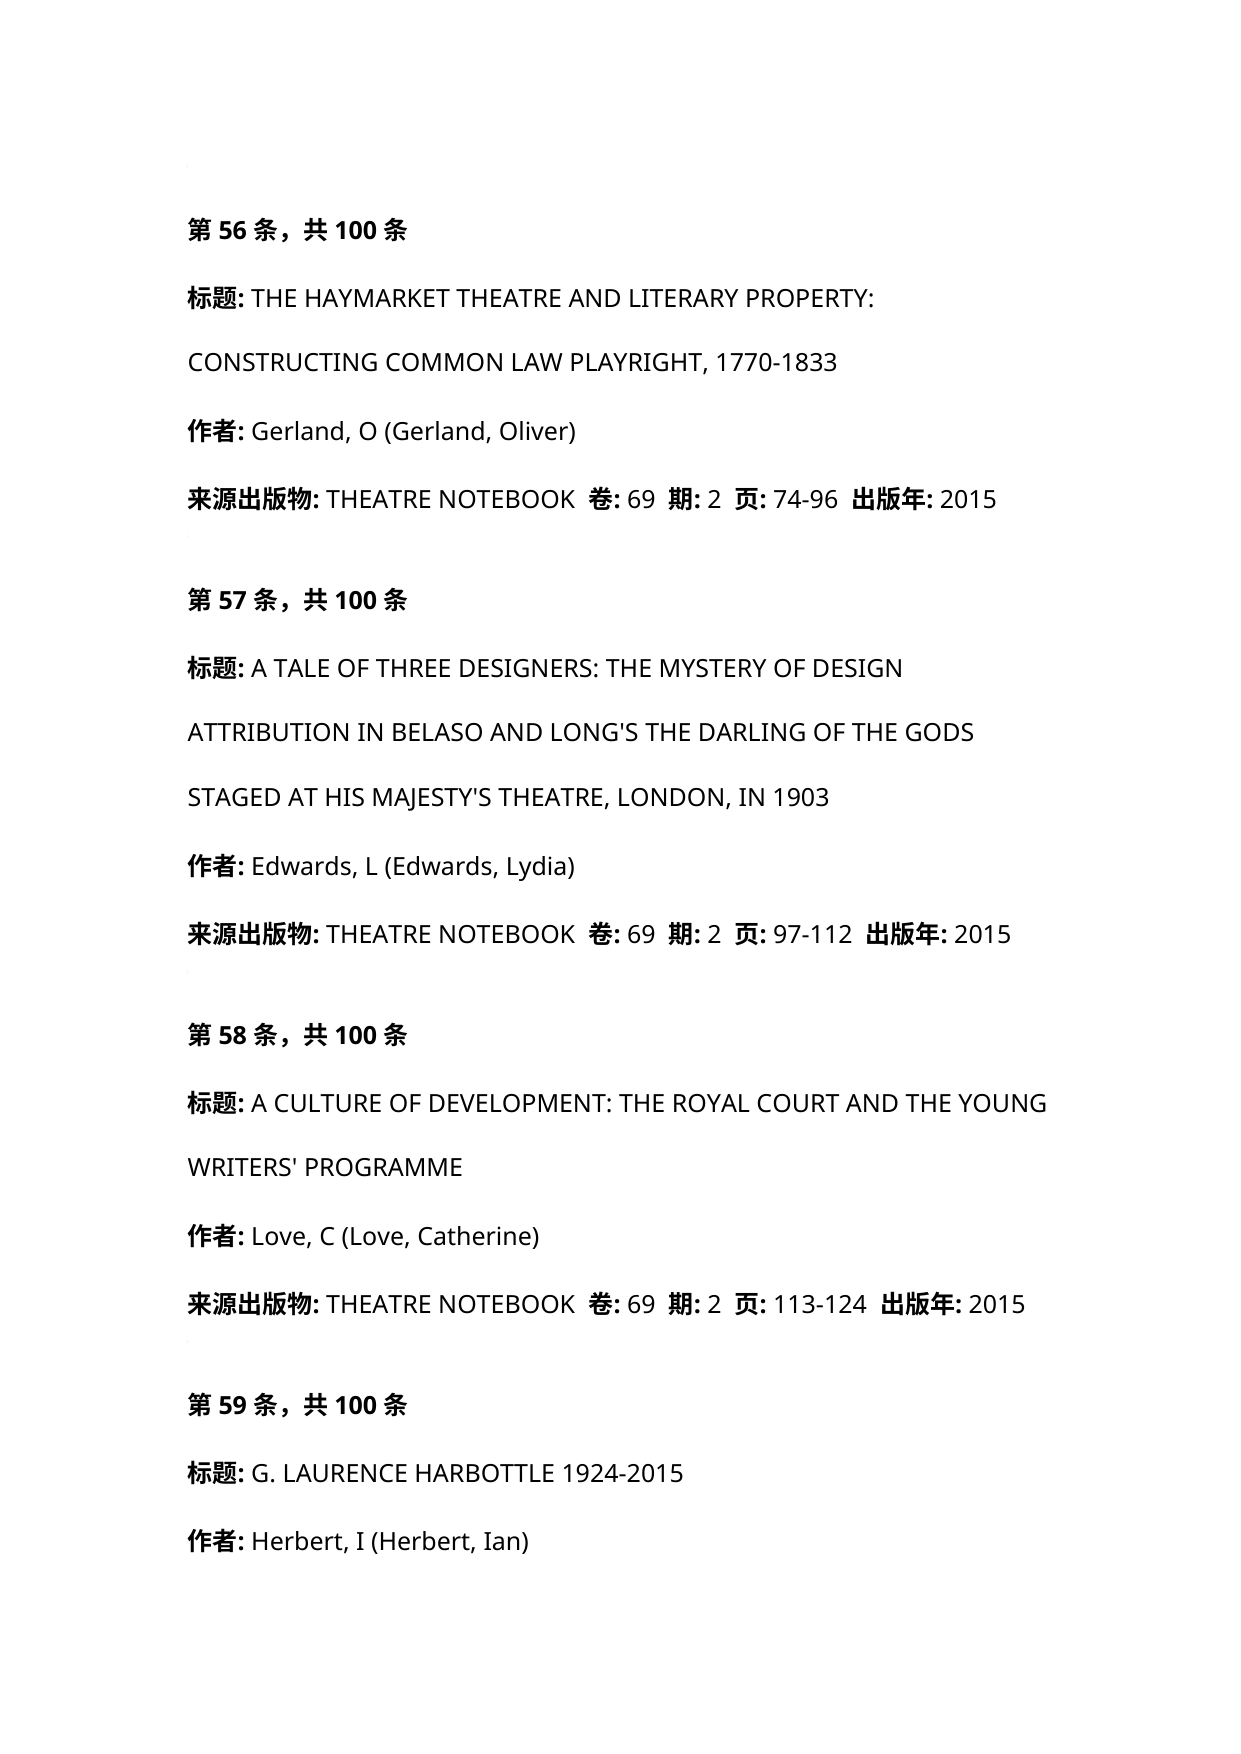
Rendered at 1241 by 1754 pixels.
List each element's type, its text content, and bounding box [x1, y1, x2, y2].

table_cell 作者: Herbert, I (Herbert, Ian) [186, 1506, 1061, 1574]
table_header 第 58 条，共 100 条 [186, 1000, 1061, 1068]
table_header 第 57 条，共 100 条 [186, 565, 1061, 633]
table_cell 作者: Gerland, O (Gerland, Oliver) [186, 396, 1061, 464]
table_cell 来源出版物: THEATRE NOTEBOOK 卷: 69 期: 2 页: 97-112 出版年: 2015 [186, 899, 1061, 967]
table_cell 标题: G. LAURENCE HARBOTTLE 1924-2015 [186, 1438, 1061, 1506]
table_cell 作者: Edwards, L (Edwards, Lydia) [186, 831, 1061, 899]
table_header 第 56 条，共 100 条 [186, 195, 1061, 263]
table_cell 标题: A TALE OF THREE DESIGNERS: THE MYSTERY OF DESIGN ATTRIBUTION IN BELASO AND LONG'S THE DARLING OF THE GODS STAGED AT HIS MAJESTY'S THEATRE, LONDON, IN 1903 [186, 633, 1061, 831]
table_cell 标题: A CULTURE OF DEVELOPMENT: THE ROYAL COURT AND THE YOUNG WRITERS' PROGRAMME [186, 1068, 1061, 1201]
table_cell 来源出版物: THEATRE NOTEBOOK 卷: 69 期: 2 页: 113-124 出版年: 2015 [186, 1269, 1061, 1337]
table_cell 来源出版物: THEATRE NOTEBOOK 卷: 69 期: 2 页: 74-96 出版年: 2015 [186, 464, 1061, 532]
table_cell 作者: Love, C (Love, Catherine) [186, 1201, 1061, 1269]
table_cell 标题: THE HAYMARKET THEATRE AND LITERARY PROPERTY: CONSTRUCTING COMMON LAW PLAYRIGHT, 1770-1833 [186, 263, 1061, 396]
table_header 第 59 条，共 100 条 [186, 1370, 1061, 1438]
